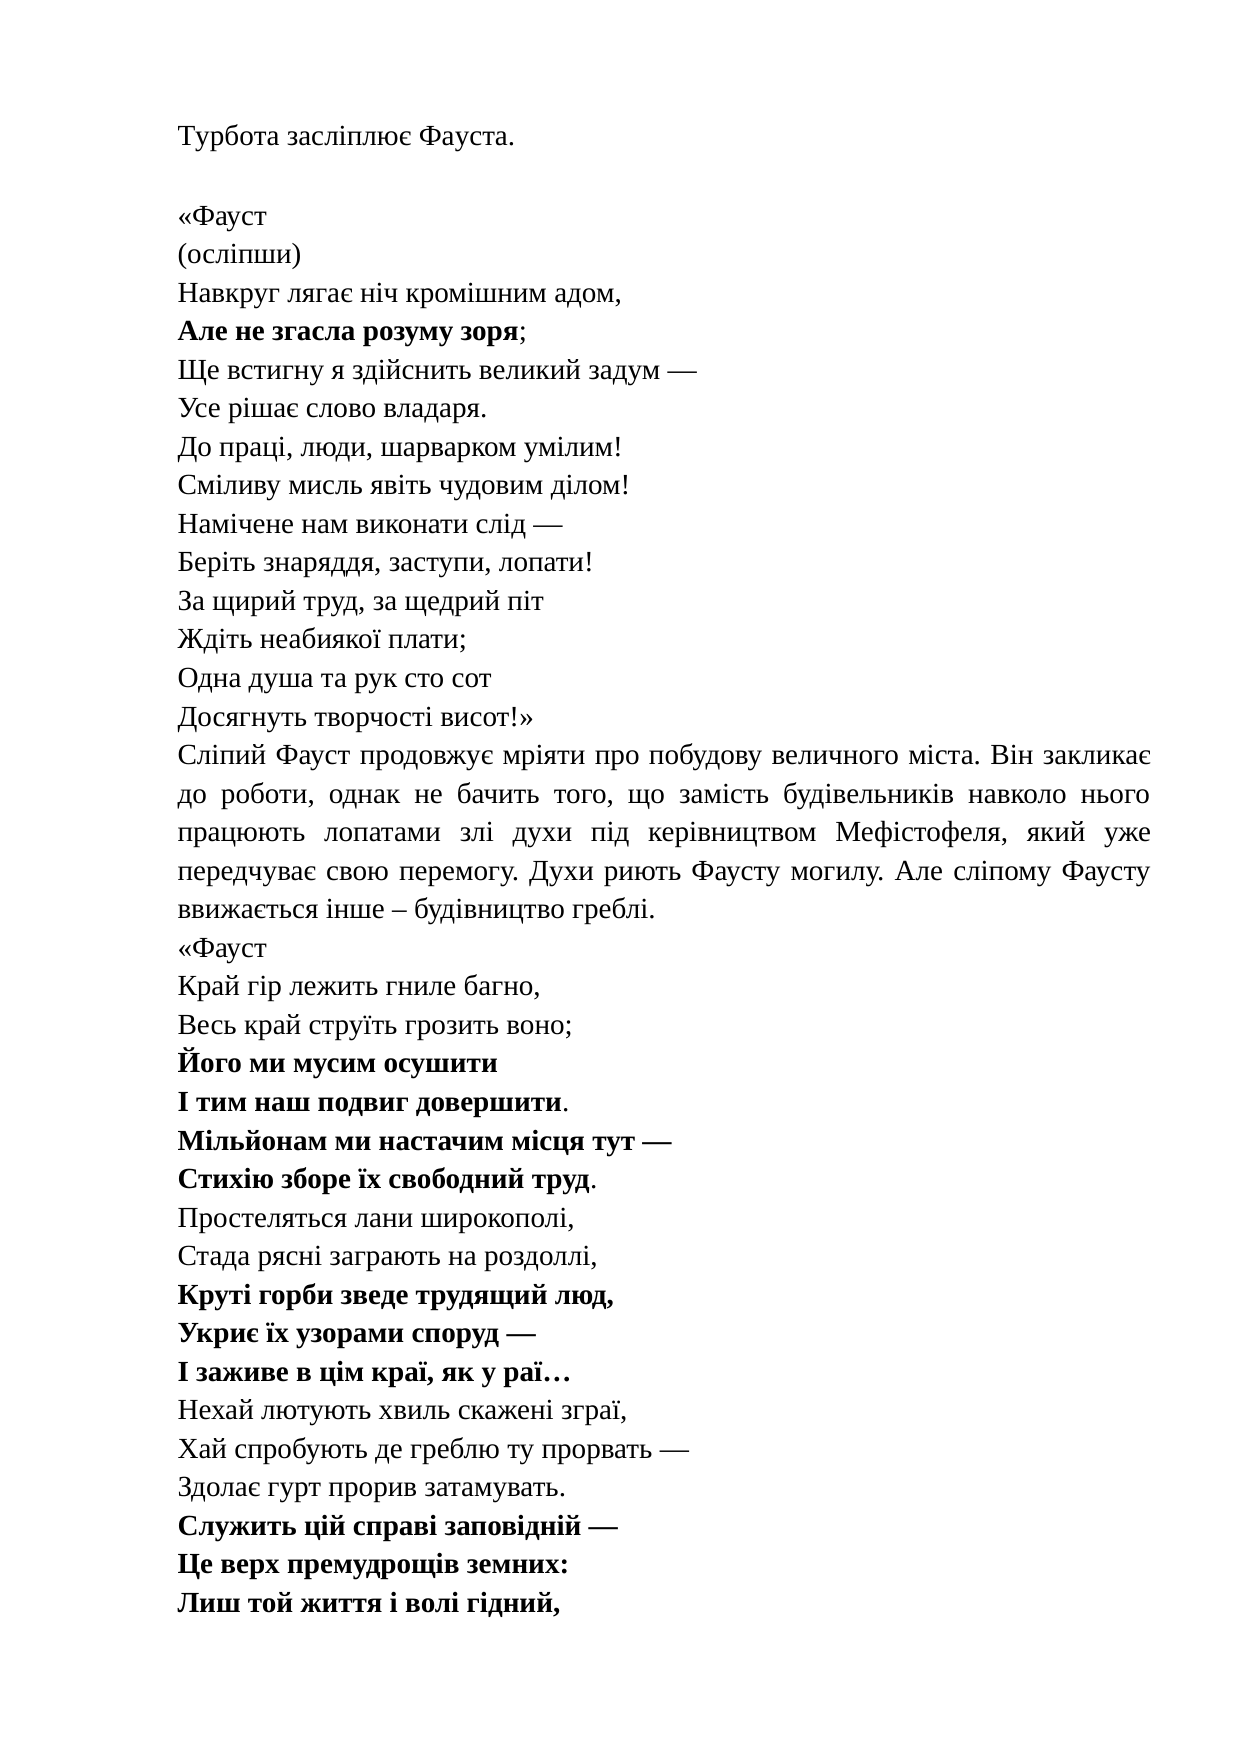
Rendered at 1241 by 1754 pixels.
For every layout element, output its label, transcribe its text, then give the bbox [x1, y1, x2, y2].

text Це верх премудрощів земних: [177, 1547, 1152, 1580]
text І тим наш подвиг довершити. [177, 1084, 1152, 1118]
text Намічене нам виконати слід — [177, 506, 1152, 539]
text Весь край струїть грозить воно; [177, 1007, 1152, 1041]
text Здолає гурт прорив затамувать. [177, 1469, 1152, 1503]
text Хай спробують де греблю ту прорвать — [177, 1431, 1152, 1464]
text Турбота засліплює Фауста. [177, 118, 1152, 152]
text Усе рішає слово владаря. [177, 390, 1152, 424]
text До праці, люди, шарварком умілим! [177, 429, 1152, 462]
text Його ми мусим осушити [177, 1046, 1152, 1079]
text За щирий труд, за щедрий піт [177, 583, 1152, 617]
text Круті горби зведе трудящий люд, [177, 1277, 1152, 1310]
text Досягнуть творчості висот!» [177, 699, 1152, 732]
text Але не згасла розуму зоря; [177, 313, 1152, 347]
text Беріть знаряддя, заступи, лопати! [177, 544, 1152, 578]
text Ще встигну я здійснить великий задум — [177, 352, 1152, 385]
text І заживе в цім краї, як у раї… [177, 1354, 1152, 1387]
text Служить цій справі заповідній — [177, 1508, 1152, 1542]
text Стада рясні заграють на роздоллі, [177, 1238, 1152, 1272]
text Сміливу мисль явіть чудовим ділом! [177, 467, 1152, 501]
text Укриє їх узорами споруд — [177, 1315, 1152, 1349]
text Мільйонам ми настачим місця тут — [177, 1123, 1152, 1156]
text Простеляться лани широкополі, [177, 1200, 1152, 1233]
text Стихію зборе їх свободний труд. [177, 1161, 1152, 1195]
text Навкруг лягає ніч кромішним адом, [177, 275, 1152, 308]
text (осліпши) [177, 236, 1152, 270]
text «Фауст [177, 930, 1152, 963]
text Лиш той життя і волі гідний, [177, 1585, 1152, 1619]
text Ждіть неабиякої плати; [177, 622, 1152, 655]
text Край гір лежить гниле багно, [177, 968, 1152, 1002]
text Сліпий Фауст продовжує мріяти про побудову величного міста. Він закликає до роботи, однак не бачить того, що замість будівельників навколо нього працюють лопатами злі духи під керівництвом Мефістофеля, який уже передчуває свою перемогу. Духи риють Фаусту могилу. Але сліпому Фаусту ввижається інше – будівництво греблі. [177, 737, 1152, 925]
text Одна душа та рук сто сот [177, 660, 1152, 694]
text «Фауст [177, 198, 1152, 231]
text Нехай лютують хвиль скажені зграї, [177, 1392, 1152, 1426]
